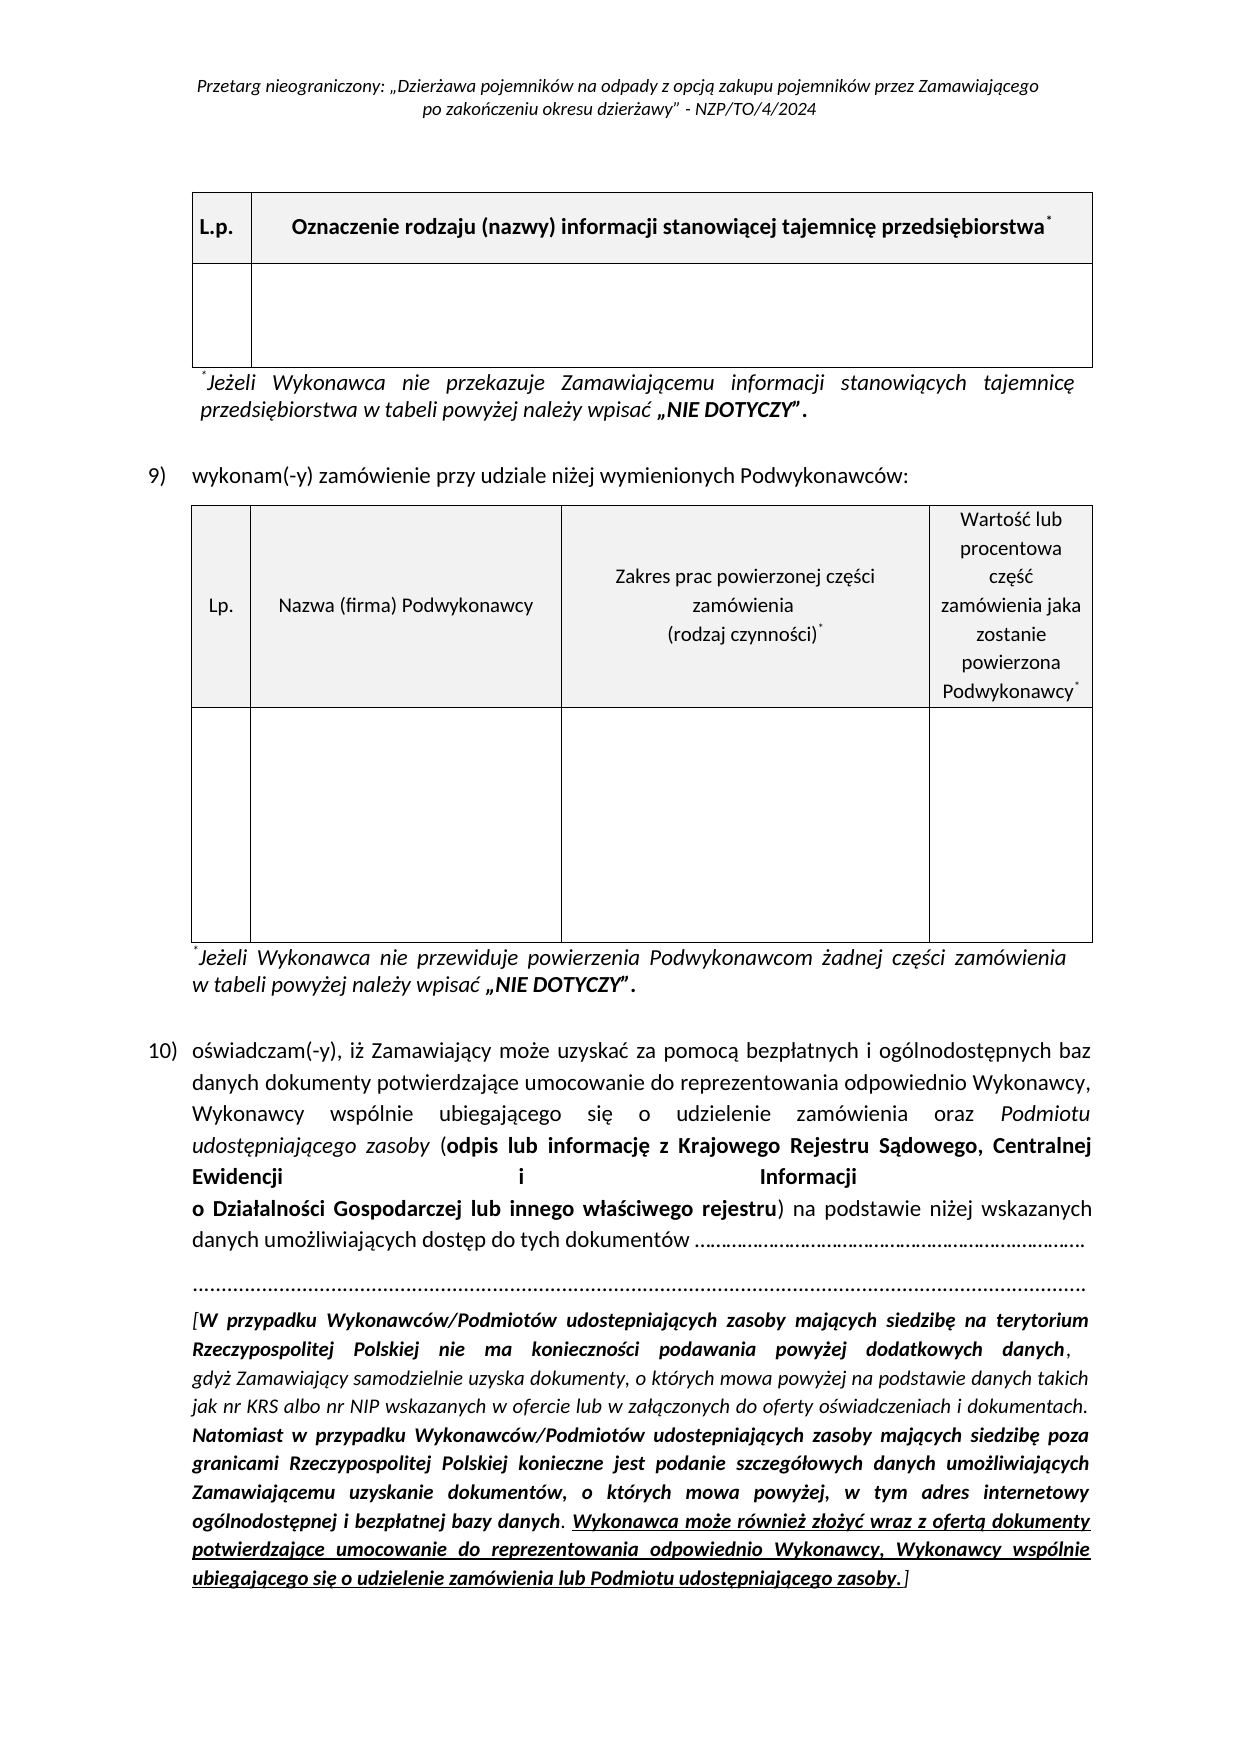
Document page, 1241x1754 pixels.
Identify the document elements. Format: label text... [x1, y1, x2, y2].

list oświadczam(-y), iż Zamawiający może uzyskać za pomocą bezpłatnych i ogólnodostępnych baz danych dokumenty potwierdzające umocowanie do reprezentowania odpowiednio Wykonawcy, Wykonawcy wspólnie ubiegającego się o udzielenie zamówienia oraz Podmiotu udostępniającego zasoby (odpis lub informację z Krajowego Rejestru Sądowego, Centralnej Ewidencji i Informacji o Działalności Gospodarczej lub innego właściwego rejestru) na podstawie niżej wskazanych danych umożliwiających dostęp do tych dokumentów …………………………………………………….…………. [148, 1036, 1093, 1253]
table_cell [192, 708, 250, 942]
table_header Zakres prac powierzonej części zamówienia (rodzaj czynności)* [562, 506, 929, 707]
table_header Wartość lub procentowa część zamówienia jaka zostanie powierzona Podwykonawcy* [930, 506, 1092, 707]
text [W przypadku Wykonawców/Podmiotów udostepniających zasoby mających siedzibę na terytorium Rzeczypospolitej Polskiej nie ma konieczności podawania powyżej dodatkowych danych, gdyż Zamawiający samodzielnie uzyska dokumenty, o których mowa powyżej na podstawie danych takich jak nr KRS albo nr NIP wskazanych w ofercie lub w załączonych do oferty oświadczeniach i dokumentach. Natomiast w przypadku Wykonawców/Podmiotów udostepniających zasoby mających siedzibę poza granicami Rzeczypospolitej Polskiej konieczne jest podanie szczegółowych danych umożliwiających Zamawiającemu uzyskanie dokumentów, o których mowa powyżej, w tym adres internetowy ogólnodostępnej i bezpłatnej bazy danych. Wykonawca może również złożyć wraz z ofertą dokumenty potwierdzające umocowanie do reprezentowania odpowiednio Wykonawcy, Wykonawcy wspólnie ubiegającego się o udzielenie zamówienia lub Podmiotu udostępniającego zasoby.] [192, 1307, 1093, 1591]
table_cell [193, 264, 251, 367]
table_header Nazwa (firma) Podwykonawcy [251, 506, 561, 707]
table_header Lp. [192, 506, 250, 707]
list *Jeżeli Wykonawca nie przewiduje powierzenia Podwykonawcom żadnej części zamówienia w tabeli powyżej należy wpisać „NIE DOTYCZY”. [192, 943, 1078, 999]
list *Jeżeli Wykonawca nie przekazuje Zamawiającemu informacji stanowiących tajemnicę przedsiębiorstwa w tabeli powyżej należy wpisać „NIE DOTYCZY”. [200, 368, 1078, 424]
table_header Oznaczenie rodzaju (nazwy) informacji stanowiącej tajemnicę przedsiębiorstwa* [252, 193, 1092, 263]
table_cell [562, 708, 929, 942]
list wykonam(-y) zamówienie przy udziale niżej wymienionych Podwykonawców: [148, 461, 1093, 489]
text ........................................................................................................................................................... [192, 1269, 1093, 1298]
table_cell [252, 264, 1092, 367]
table_cell [930, 708, 1092, 942]
table_header L.p. [193, 193, 251, 263]
table_cell [251, 708, 561, 942]
